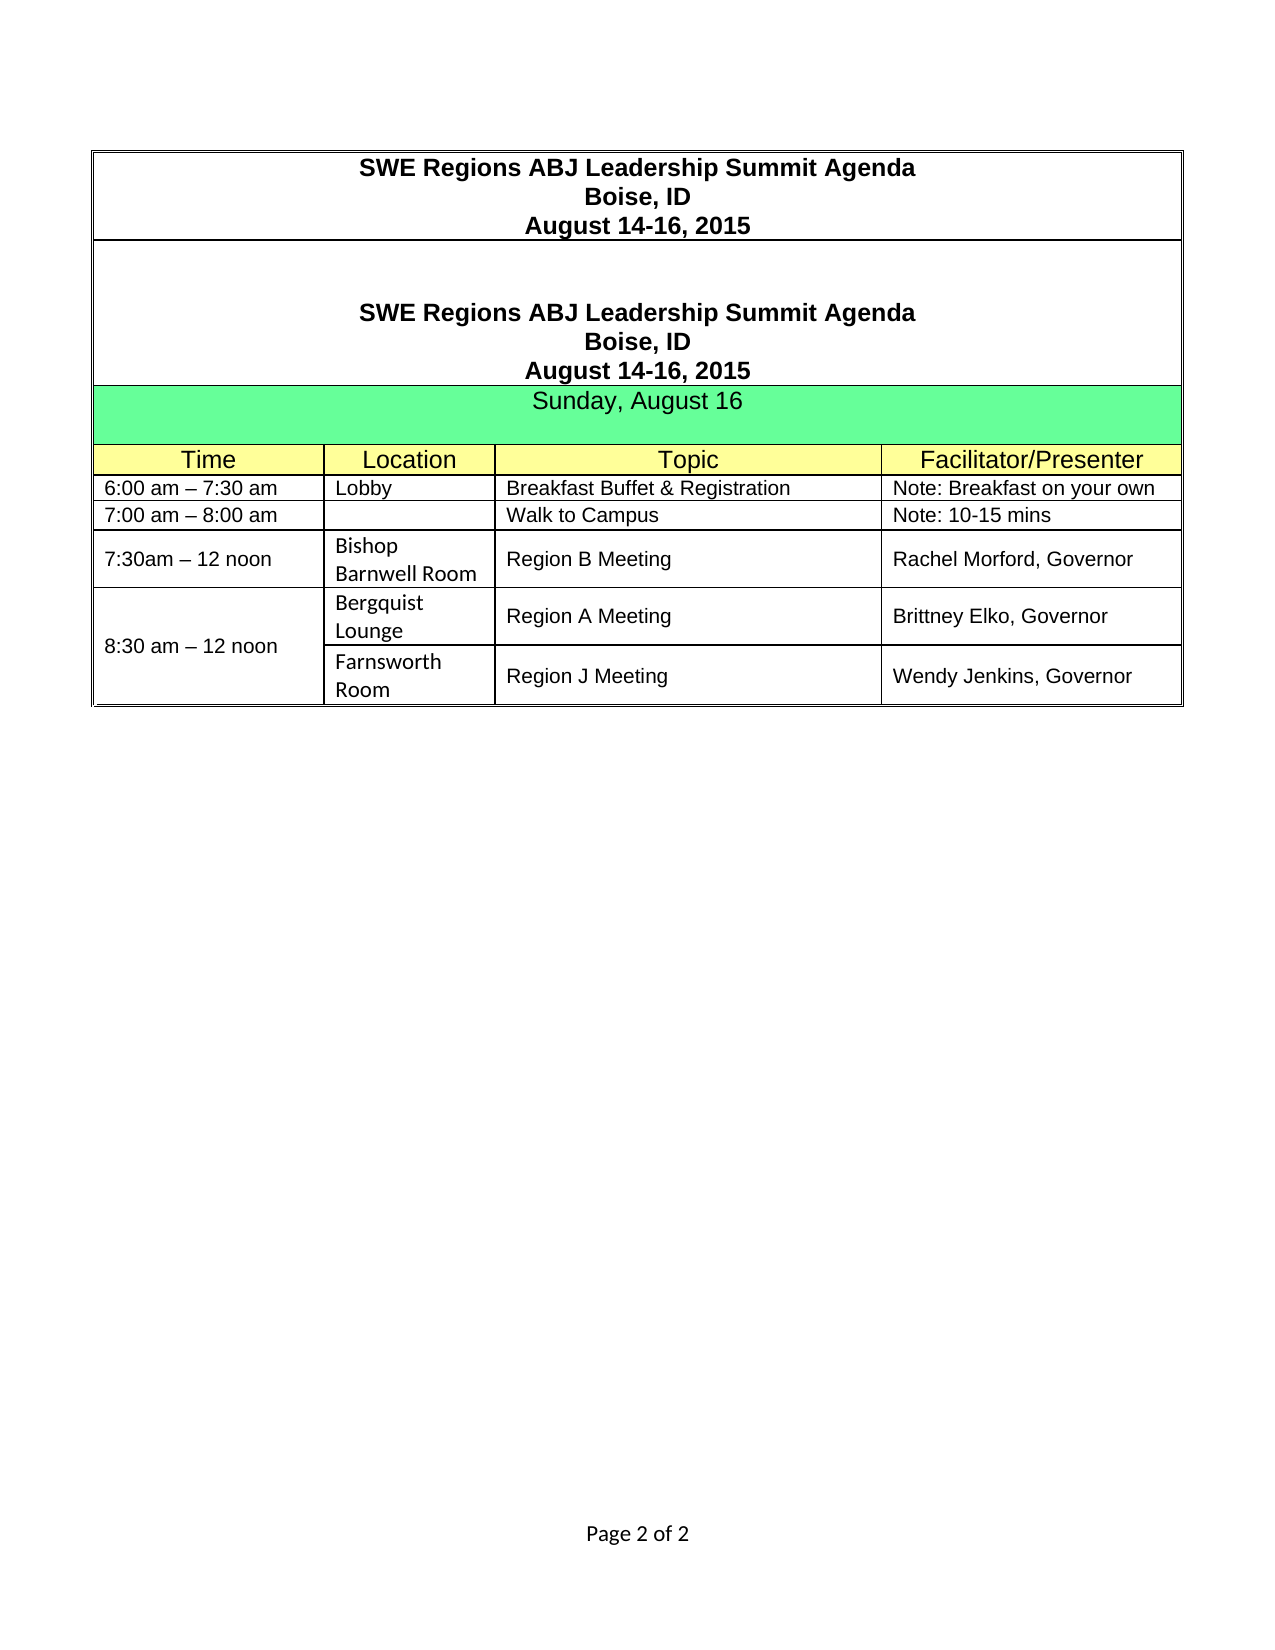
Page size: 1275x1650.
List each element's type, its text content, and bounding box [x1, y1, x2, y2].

table_cell Breakfast Buffet & Registration [496, 476, 881, 499]
table_cell Walk to Campus [496, 501, 881, 529]
table_cell 7:00 am – 8:00 am [94, 501, 323, 529]
table_cell [325, 501, 494, 529]
table_cell 6:00 am – 7:30 am [94, 476, 323, 499]
table_cell Wendy Jenkins, Governor [882, 646, 1181, 703]
table_cell Note: Breakfast on your own [882, 476, 1181, 499]
table_cell Region J Meeting [496, 646, 881, 703]
table_cell Bishop Barnwell Room [325, 531, 494, 587]
table_cell Region B Meeting [496, 531, 881, 587]
table_cell Sunday, August 16 [94, 386, 1181, 444]
table_cell Time [94, 445, 323, 474]
table_cell 8:30 am – 12 noon [94, 588, 323, 703]
table_cell Lobby [325, 476, 494, 499]
table_cell Location [325, 445, 494, 474]
table_cell Brittney Elko, Governor [882, 588, 1181, 644]
table_cell Region A Meeting [496, 588, 881, 644]
table_cell Topic [496, 445, 881, 474]
table_cell Facilitator/Presenter [882, 445, 1181, 474]
table_cell Farnsworth Room [325, 646, 494, 703]
table_cell Rachel Morford, Governor [882, 531, 1181, 587]
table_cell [94, 241, 1181, 385]
table_cell Bergquist Lounge [325, 588, 494, 644]
table_header SWE Regions ABJ Leadership Summit Agenda Boise, ID August 14-16, 2015 [94, 153, 1181, 239]
table_cell 7:30am – 12 noon [94, 531, 323, 587]
table_cell Note: 10-15 mins [882, 501, 1181, 529]
